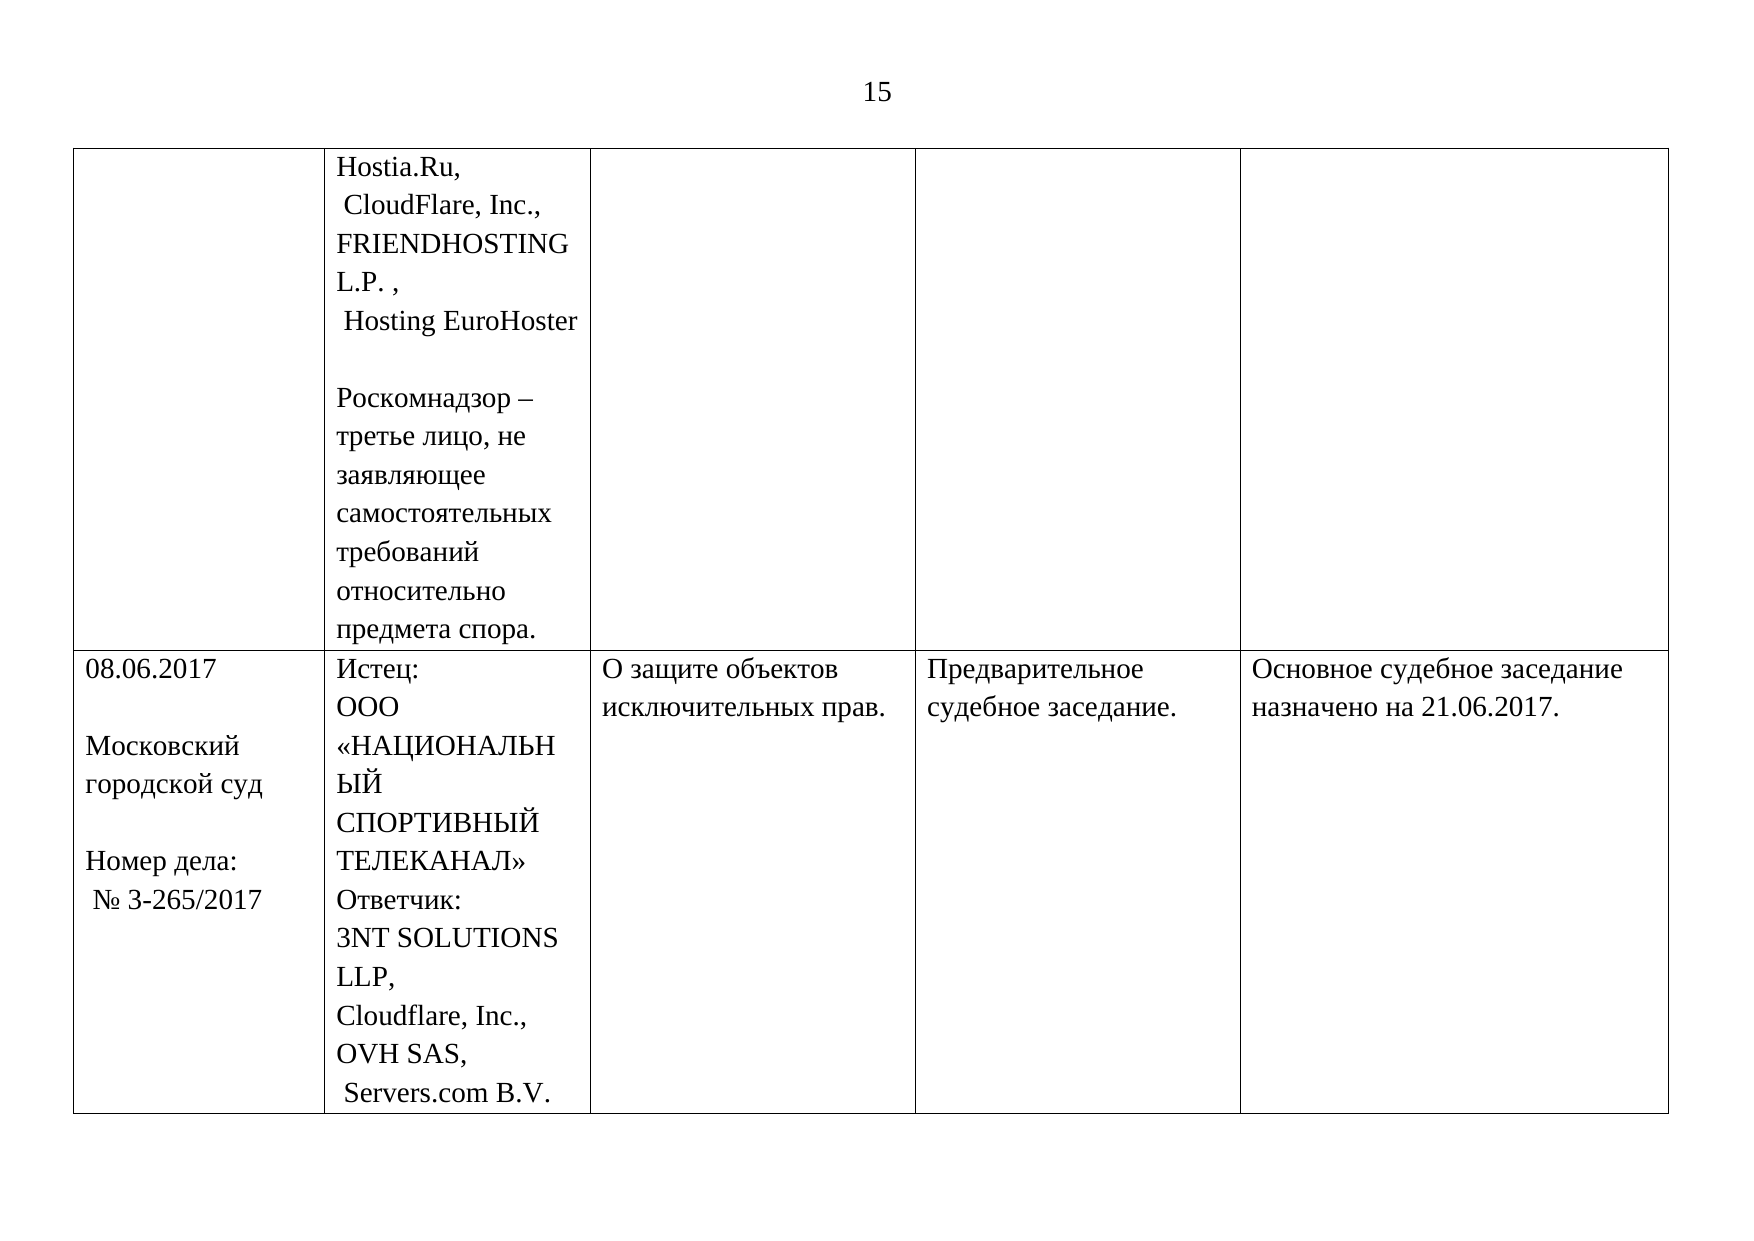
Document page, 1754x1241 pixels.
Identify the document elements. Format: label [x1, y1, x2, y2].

table_cell [1241, 149, 1668, 650]
table_cell [916, 651, 1240, 1113]
table_cell [74, 149, 324, 650]
table_cell [325, 149, 590, 650]
table_cell [74, 651, 324, 1113]
table_cell [591, 149, 915, 650]
table_cell [916, 149, 1240, 650]
table_cell [1241, 651, 1668, 1113]
table_cell [325, 651, 590, 1113]
table_cell [591, 651, 915, 1113]
